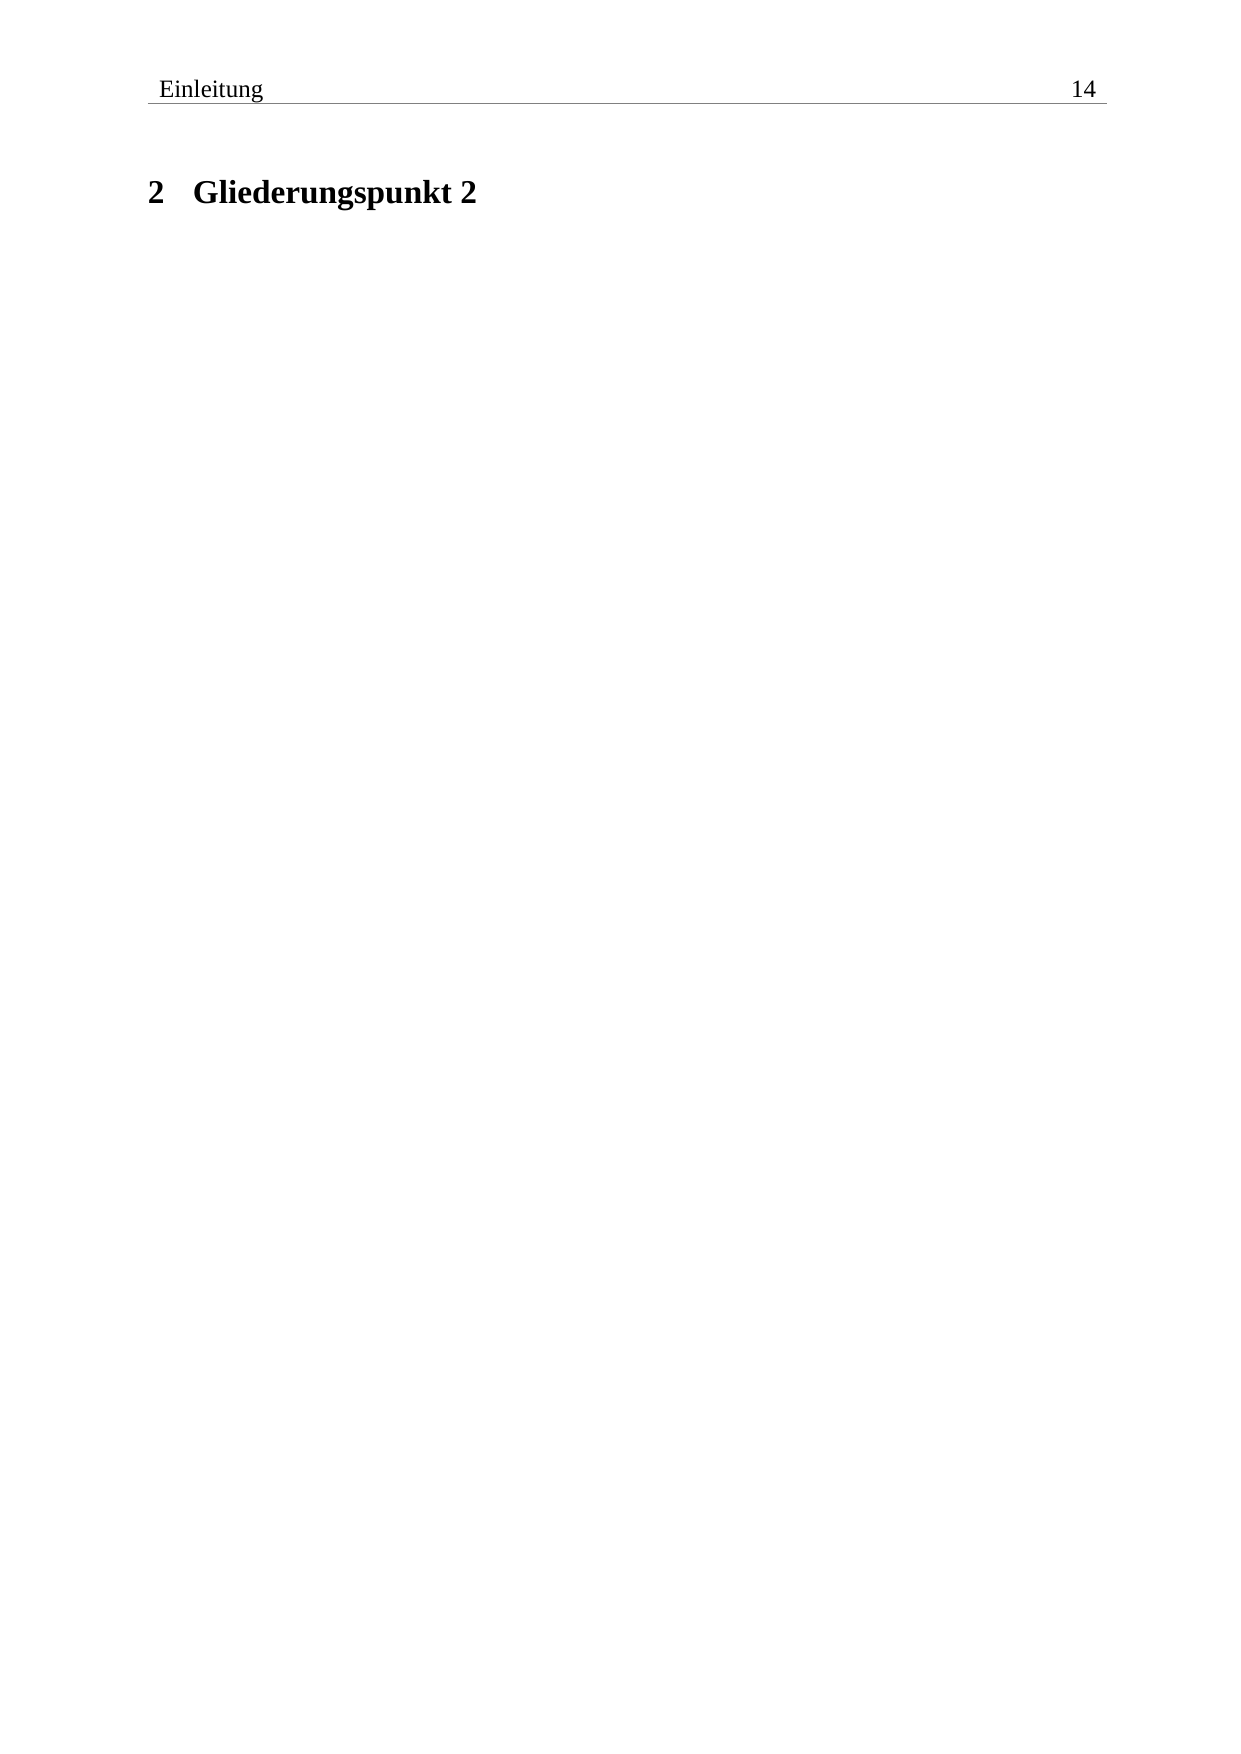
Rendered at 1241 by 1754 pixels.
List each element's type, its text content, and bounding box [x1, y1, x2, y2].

subtitle Gliederungspunkt 2 [148, 173, 1093, 211]
